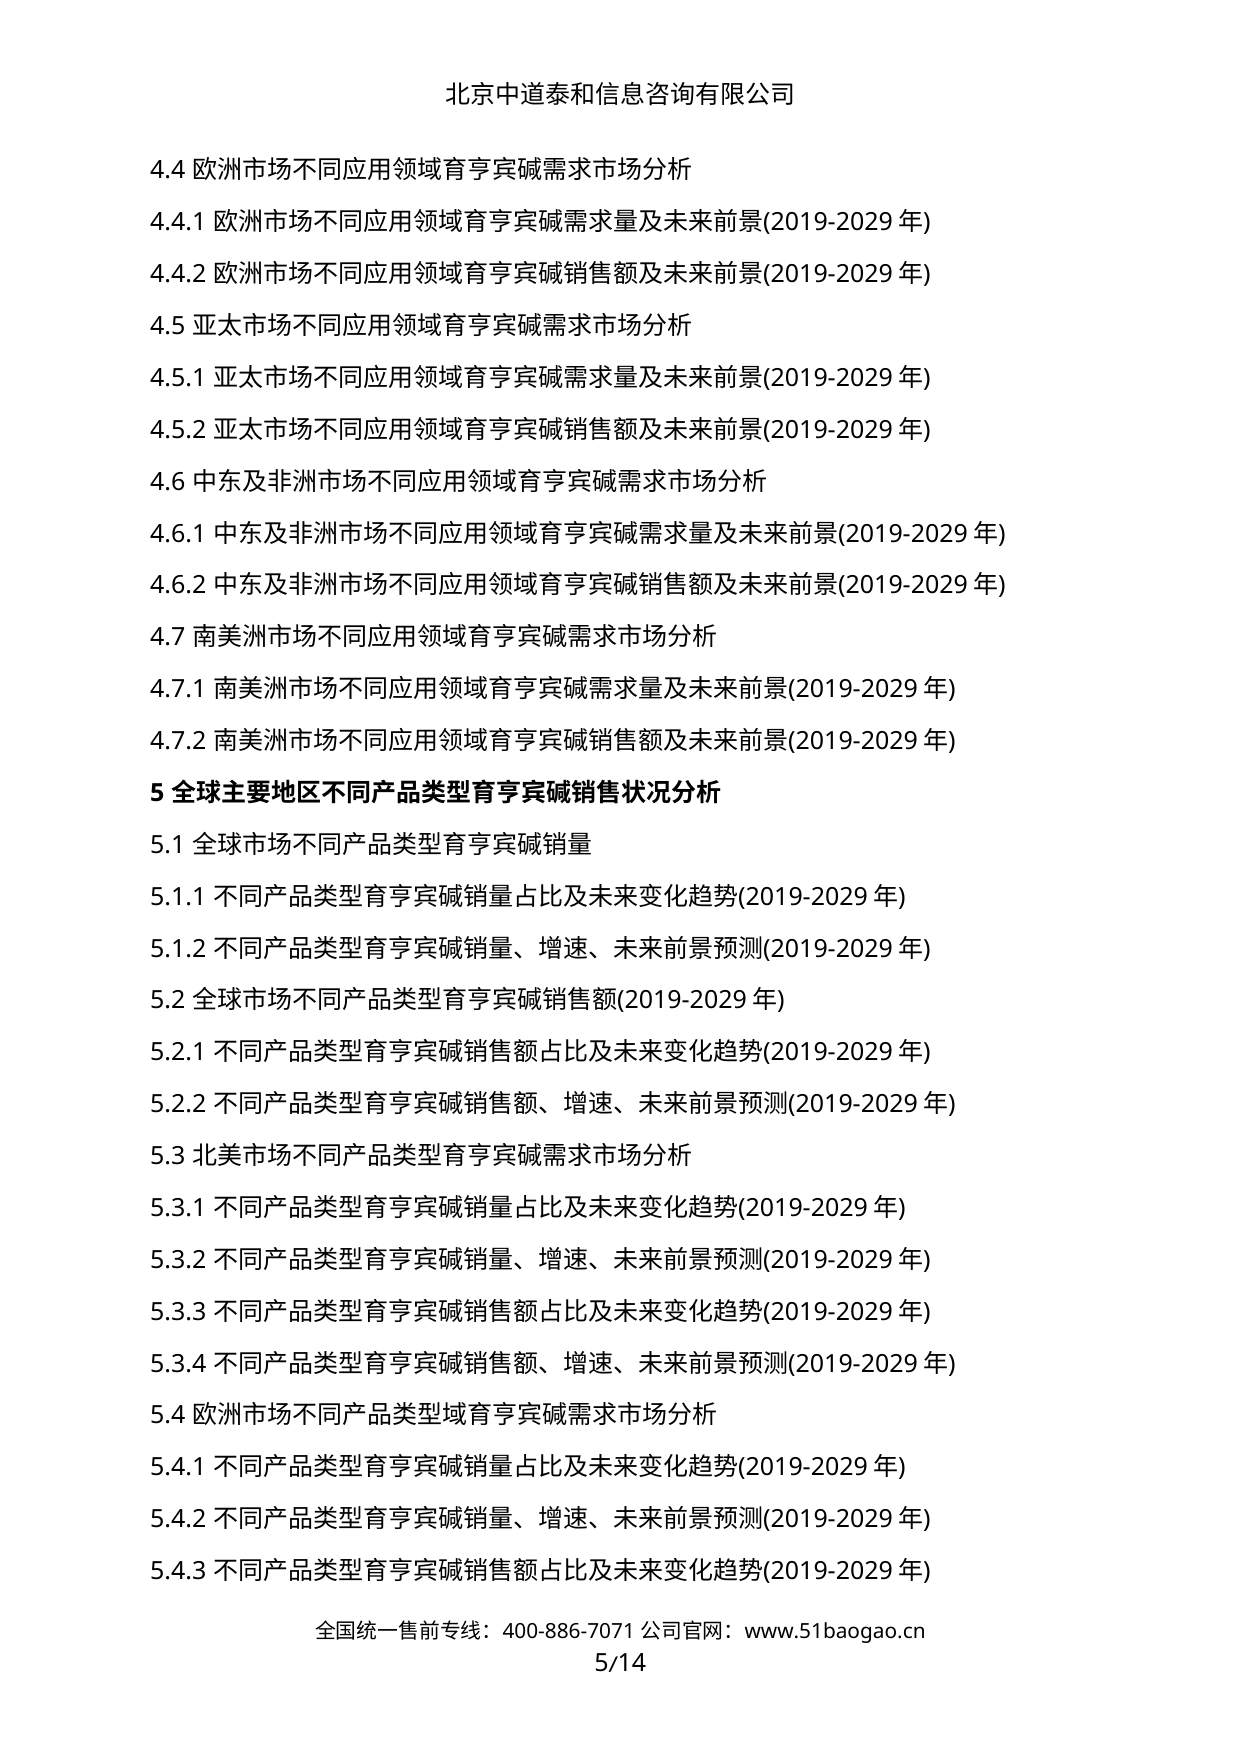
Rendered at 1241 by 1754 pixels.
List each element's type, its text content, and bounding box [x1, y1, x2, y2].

text 5 全球主要地区不同产品类型育亨宾碱销售状况分析 [150, 772, 1090, 809]
text 4.6 中东及非洲市场不同应用领域育亨宾碱需求市场分析 [150, 461, 1090, 497]
text 4.4.1 欧洲市场不同应用领域育亨宾碱需求量及未来前景(2019-2029年) [150, 202, 1090, 238]
text 5.1.2 不同产品类型育亨宾碱销量、增速、未来前景预测(2019-2029年) [150, 928, 1090, 964]
text 4.5 亚太市场不同应用领域育亨宾碱需求市场分析 [150, 306, 1090, 342]
text 4.5.1 亚太市场不同应用领域育亨宾碱需求量及未来前景(2019-2029年) [150, 357, 1090, 394]
text 5.4.3 不同产品类型育亨宾碱销售额占比及未来变化趋势(2019-2029年) [150, 1551, 1090, 1587]
text 5.2.1 不同产品类型育亨宾碱销售额占比及未来变化趋势(2019-2029年) [150, 1032, 1090, 1068]
text 5.3.4 不同产品类型育亨宾碱销售额、增速、未来前景预测(2019-2029年) [150, 1343, 1090, 1379]
text 4.4.2 欧洲市场不同应用领域育亨宾碱销售额及未来前景(2019-2029年) [150, 254, 1090, 290]
text 5.1 全球市场不同产品类型育亨宾碱销量 [150, 824, 1090, 861]
text 5.3 北美市场不同产品类型育亨宾碱需求市场分析 [150, 1136, 1090, 1172]
text 4.7 南美洲市场不同应用领域育亨宾碱需求市场分析 [150, 617, 1090, 653]
text 5.2 全球市场不同产品类型育亨宾碱销售额(2019-2029年) [150, 980, 1090, 1016]
text 5.3.3 不同产品类型育亨宾碱销售额占比及未来变化趋势(2019-2029年) [150, 1291, 1090, 1327]
text 5.2.2 不同产品类型育亨宾碱销售额、增速、未来前景预测(2019-2029年) [150, 1084, 1090, 1120]
text 4.7.1 南美洲市场不同应用领域育亨宾碱需求量及未来前景(2019-2029年) [150, 669, 1090, 705]
text 5.3.2 不同产品类型育亨宾碱销量、增速、未来前景预测(2019-2029年) [150, 1239, 1090, 1276]
text 4.5.2 亚太市场不同应用领域育亨宾碱销售额及未来前景(2019-2029年) [150, 409, 1090, 446]
text 5.3.1 不同产品类型育亨宾碱销量占比及未来变化趋势(2019-2029年) [150, 1187, 1090, 1224]
text 4.6.1 中东及非洲市场不同应用领域育亨宾碱需求量及未来前景(2019-2029年) [150, 513, 1090, 549]
text 5.4.1 不同产品类型育亨宾碱销量占比及未来变化趋势(2019-2029年) [150, 1447, 1090, 1483]
text 5.4.2 不同产品类型育亨宾碱销量、增速、未来前景预测(2019-2029年) [150, 1499, 1090, 1535]
text 5.4 欧洲市场不同产品类型域育亨宾碱需求市场分析 [150, 1395, 1090, 1431]
text 5.1.1 不同产品类型育亨宾碱销量占比及未来变化趋势(2019-2029年) [150, 876, 1090, 912]
text 4.6.2 中东及非洲市场不同应用领域育亨宾碱销售额及未来前景(2019-2029年) [150, 565, 1090, 601]
text 4.4 欧洲市场不同应用领域育亨宾碱需求市场分析 [150, 150, 1090, 186]
text 4.7.2 南美洲市场不同应用领域育亨宾碱销售额及未来前景(2019-2029年) [150, 721, 1090, 757]
